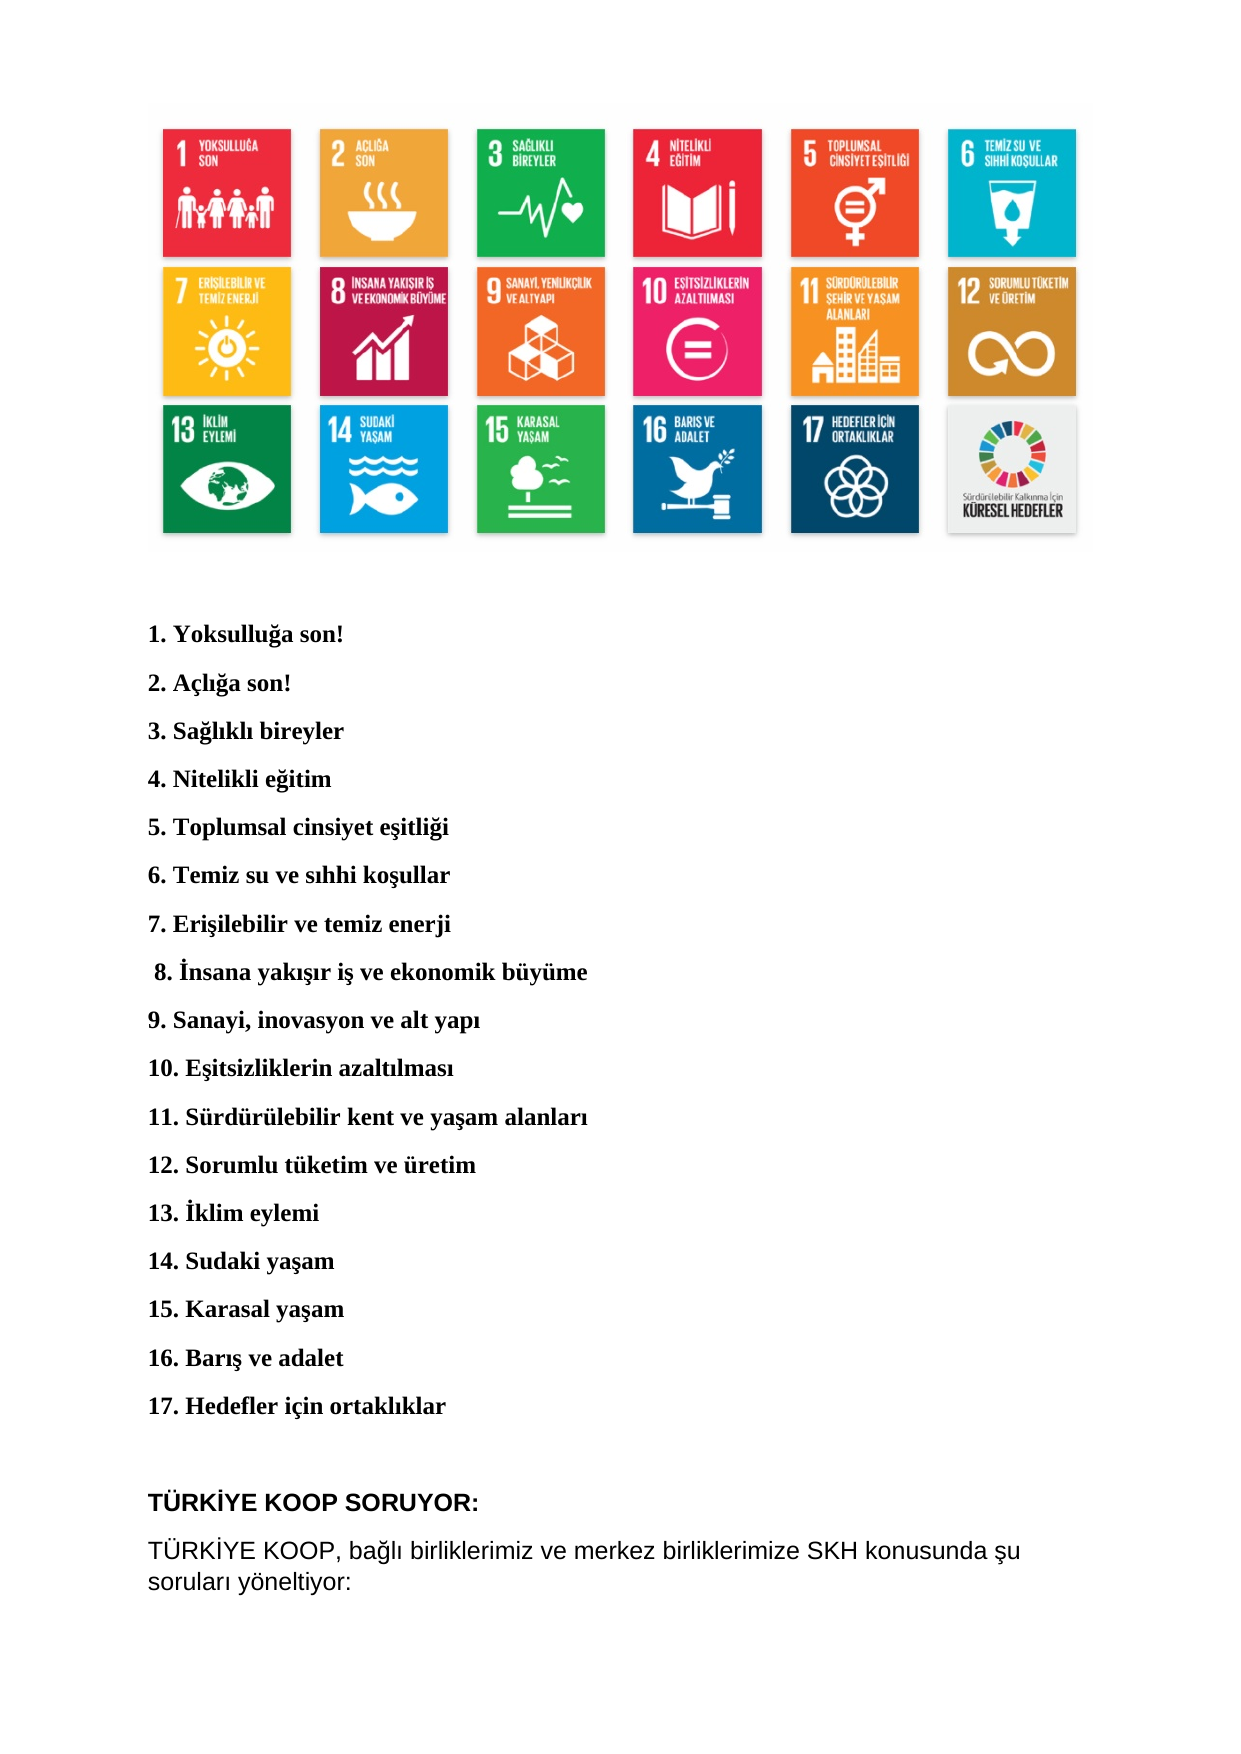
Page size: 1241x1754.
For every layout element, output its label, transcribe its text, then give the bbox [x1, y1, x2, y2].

text 3. Sağlıklı bireyler [148, 716, 1093, 744]
text 17. Hedefler için ortaklıklar [148, 1391, 1093, 1420]
text 7. Erişilebilir ve temiz enerji [148, 909, 1093, 937]
text 11. Sürdürülebilir kent ve yaşam alanları [148, 1102, 1093, 1130]
text TÜRKİYE KOOP SORUYOR: [148, 1487, 1093, 1516]
text 14. Sudaki yaşam [148, 1246, 1093, 1275]
text 8. İnsana yakışır iş ve ekonomik büyüme [148, 957, 1093, 986]
text 12. Sorumlu tüketim ve üretim [148, 1150, 1093, 1179]
text 15. Karasal yaşam [148, 1294, 1093, 1323]
text 1. Yoksulluğa son! [148, 619, 1093, 648]
text 5. Toplumsal cinsiyet eşitliği [148, 812, 1093, 841]
text 4. Nitelikli eğitim [148, 764, 1093, 793]
text 9. Sanayi, inovasyon ve alt yapı [148, 1005, 1093, 1034]
text 16. Barış ve adalet [148, 1343, 1093, 1372]
picture [147, 103, 1093, 552]
text 2. Açlığa son! [148, 668, 1093, 696]
text TÜRKİYE KOOP, bağlı birliklerimiz ve merkez birliklerimize SKH konusunda şu soruları yöneltiyor: [148, 1536, 1093, 1596]
text 13. İklim eylemi [148, 1198, 1093, 1227]
text 6. Temiz su ve sıhhi koşullar [148, 861, 1093, 889]
text 10. Eşitsizliklerin azaltılması [148, 1053, 1093, 1082]
